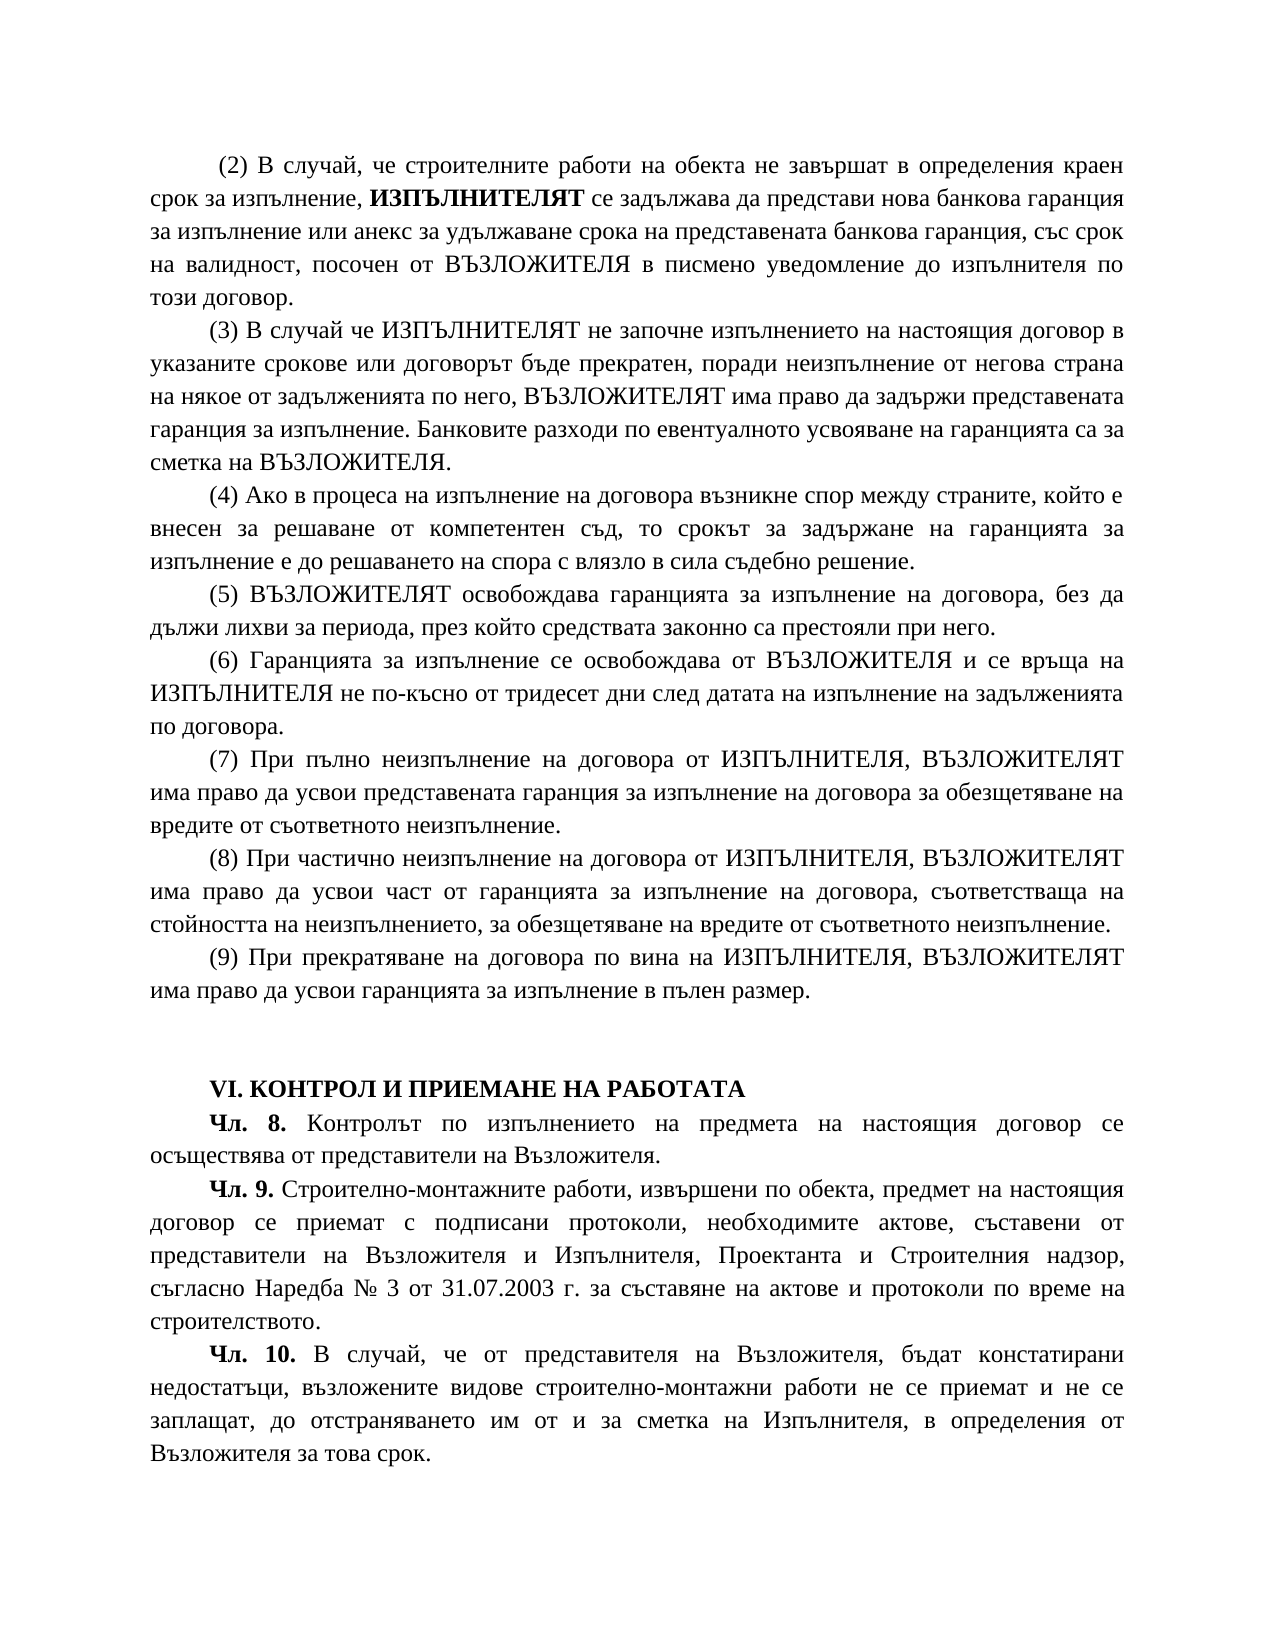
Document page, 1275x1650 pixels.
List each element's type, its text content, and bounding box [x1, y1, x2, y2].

text (3) В случай че ИЗПЪЛНИТЕЛЯТ не започне изпълнението на настоящия договор в указаните срокове или договорът бъде прекратен, поради неизпълнение от негова страна на някое от задълженията по него, ВЪЗЛОЖИТЕЛЯТ има право да задържи представената гаранция за изпълнение. Банковите разходи по евентуалното усвояване на гаранцията са за сметка на ВЪЗЛОЖИТЕЛЯ. [150, 315, 1125, 476]
text (5) ВЪЗЛОЖИТЕЛЯТ освобождава гаранцията за изпълнение на договора, без да дължи лихви за периода, през който средствата законно са престояли при него. [150, 579, 1125, 641]
text (9) При прекратяване на договора по вина на ИЗПЪЛНИТЕЛЯ, ВЪЗЛОЖИТЕЛЯТ има право да усвои гаранцията за изпълнение в пълен размер. [150, 942, 1125, 1004]
text Чл. 8. Контролът по изпълнението на предмета на настоящия договор се осъществява от представители на Възложителя. [150, 1108, 1125, 1169]
text (7) При пълно неизпълнение на договора от ИЗПЪЛНИТЕЛЯ, ВЪЗЛОЖИТЕЛЯТ има право да усвои представената гаранция за изпълнение на договора за обезщетяване на вредите от съответното неизпълнение. [150, 744, 1125, 839]
text (8) При частично неизпълнение на договора от ИЗПЪЛНИТЕЛЯ, ВЪЗЛОЖИТЕЛЯТ има право да усвои част от гаранцията за изпълнение на договора, съответстваща на стойността на неизпълнението, за обезщетяване на вредите от съответното неизпълнение. [150, 843, 1125, 938]
text Чл. 9. Строително-монтажните работи, извършени по обекта, предмет на настоящия договор се приемат с подписани протоколи, необходимите актове, съставени от представители на Възложителя и Изпълнителя, Проектанта и Строителния надзор, съгласно Наредба № 3 от 31.07.2003 г. за съставяне на актове и протоколи по време на строителството. [150, 1174, 1125, 1334]
text Чл. 10. В случай, че от представителя на Възложителя, бъдат констатирани недостатъци, възложените видове строително-монтажни работи не се приемат и не се заплащат, до отстраняването им от и за сметка на Изпълнителя, в определения от Възложителя за това срок. [150, 1339, 1125, 1467]
text VІ. КОНТРОЛ И ПРИЕМАНЕ НА РАБОТАТА [150, 1074, 1125, 1103]
text (2) В случай, че строителните работи на обекта не завършат в определения краен срок за изпълнение, ИЗПЪЛНИТЕЛЯТ се задължава да представи нова банкова гаранция за изпълнение или анекс за удължаване срока на представената банкова гаранция, със срок на валидност, посочен от ВЪЗЛОЖИТЕЛЯ в писмено уведомление до изпълнителя по този договор. [150, 150, 1125, 311]
text (6) Гаранцията за изпълнение се освобождава от ВЪЗЛОЖИТЕЛЯ и се връща на ИЗПЪЛНИТЕЛЯ не по-късно от тридесет дни след датата на изпълнение на задълженията по договора. [150, 645, 1125, 740]
text (4) Ако в процеса на изпълнение на договора възникне спор между страните, който е внесен за решаване от компетентен съд, то срокът за задържане на гаранцията за изпълнение е до решаването на спора с влязло в сила съдебно решение. [150, 480, 1125, 575]
